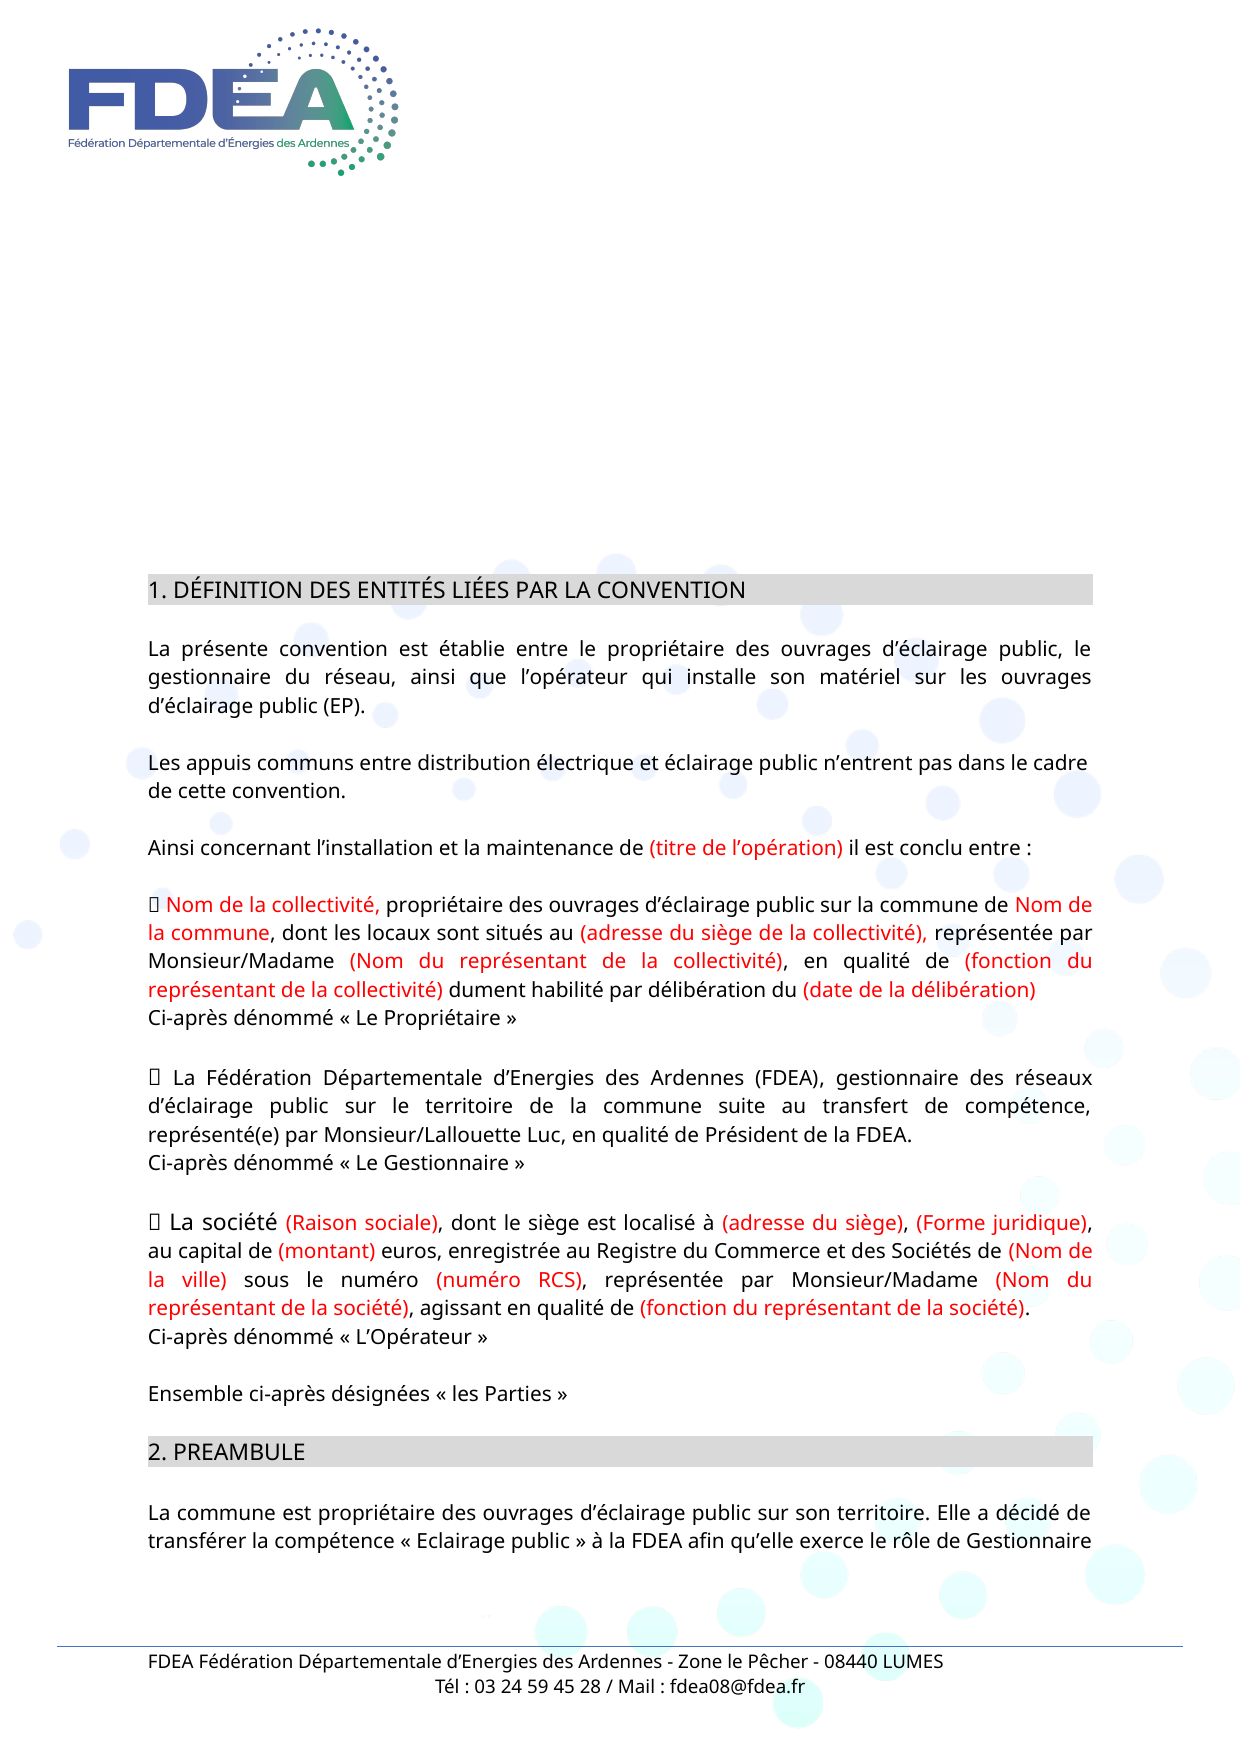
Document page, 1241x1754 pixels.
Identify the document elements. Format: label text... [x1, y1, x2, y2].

text 2. PREAMBULE [148, 1436, 1093, 1467]
text Ci-après dénommé « Le Gestionnaire » [148, 1148, 1093, 1177]
text Ensemble ci-après désignées « les Parties » [148, 1379, 1093, 1407]
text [148, 1498, 1093, 1555]
text La présente convention est établie entre le propriétaire des ouvrages d’éclairage public, le gestionnaire du réseau, ainsi que l’opérateur qui installe son matériel sur les ouvrages d’éclairage public (EP). [148, 634, 1093, 719]
text Ci-après dénommé « Le Propriétaire » [148, 1003, 1093, 1032]
text Les appuis communs entre distribution électrique et éclairage public n’entrent pas dans le cadre de cette convention. [148, 748, 1093, 804]
text Ainsi concernant l’installation et la maintenance de (titre de l’opération) il est conclu entre : [148, 833, 1093, 861]
text  La société (Raison sociale), dont le siège est localisé à (adresse du siège), (Forme juridique), au capital de (montant) euros, enregistrée au Registre du Commerce et des Sociétés de (Nom de la ville) sous le numéro (numéro RCS), représentée par Monsieur/Madame (Nom du représentant de la société), agissant en qualité de (fonction du représentant de la société). [148, 1205, 1093, 1322]
picture [60, 21, 403, 179]
text Ci-après dénommé « L’Opérateur » [148, 1322, 1093, 1350]
text  Nom de la collectivité, propriétaire des ouvrages d’éclairage public sur la commune de Nom de la commune, dont les locaux sont situés au (adresse du siège de la collectivité), représentée par Monsieur/Madame (Nom du représentant de la collectivité), en qualité de (fonction du représentant de la collectivité) dument habilité par délibération du (date de la délibération) [148, 890, 1093, 1003]
text  La Fédération Départementale d’Energies des Ardennes (FDEA), gestionnaire des réseaux d’éclairage public sur le territoire de la commune suite au transfert de compétence, représenté(e) par Monsieur/Lallouette Luc, en qualité de Président de la FDEA. [148, 1060, 1093, 1148]
text 1. DÉFINITION DES ENTITÉS LIÉES PAR LA CONVENTION [148, 574, 1093, 605]
